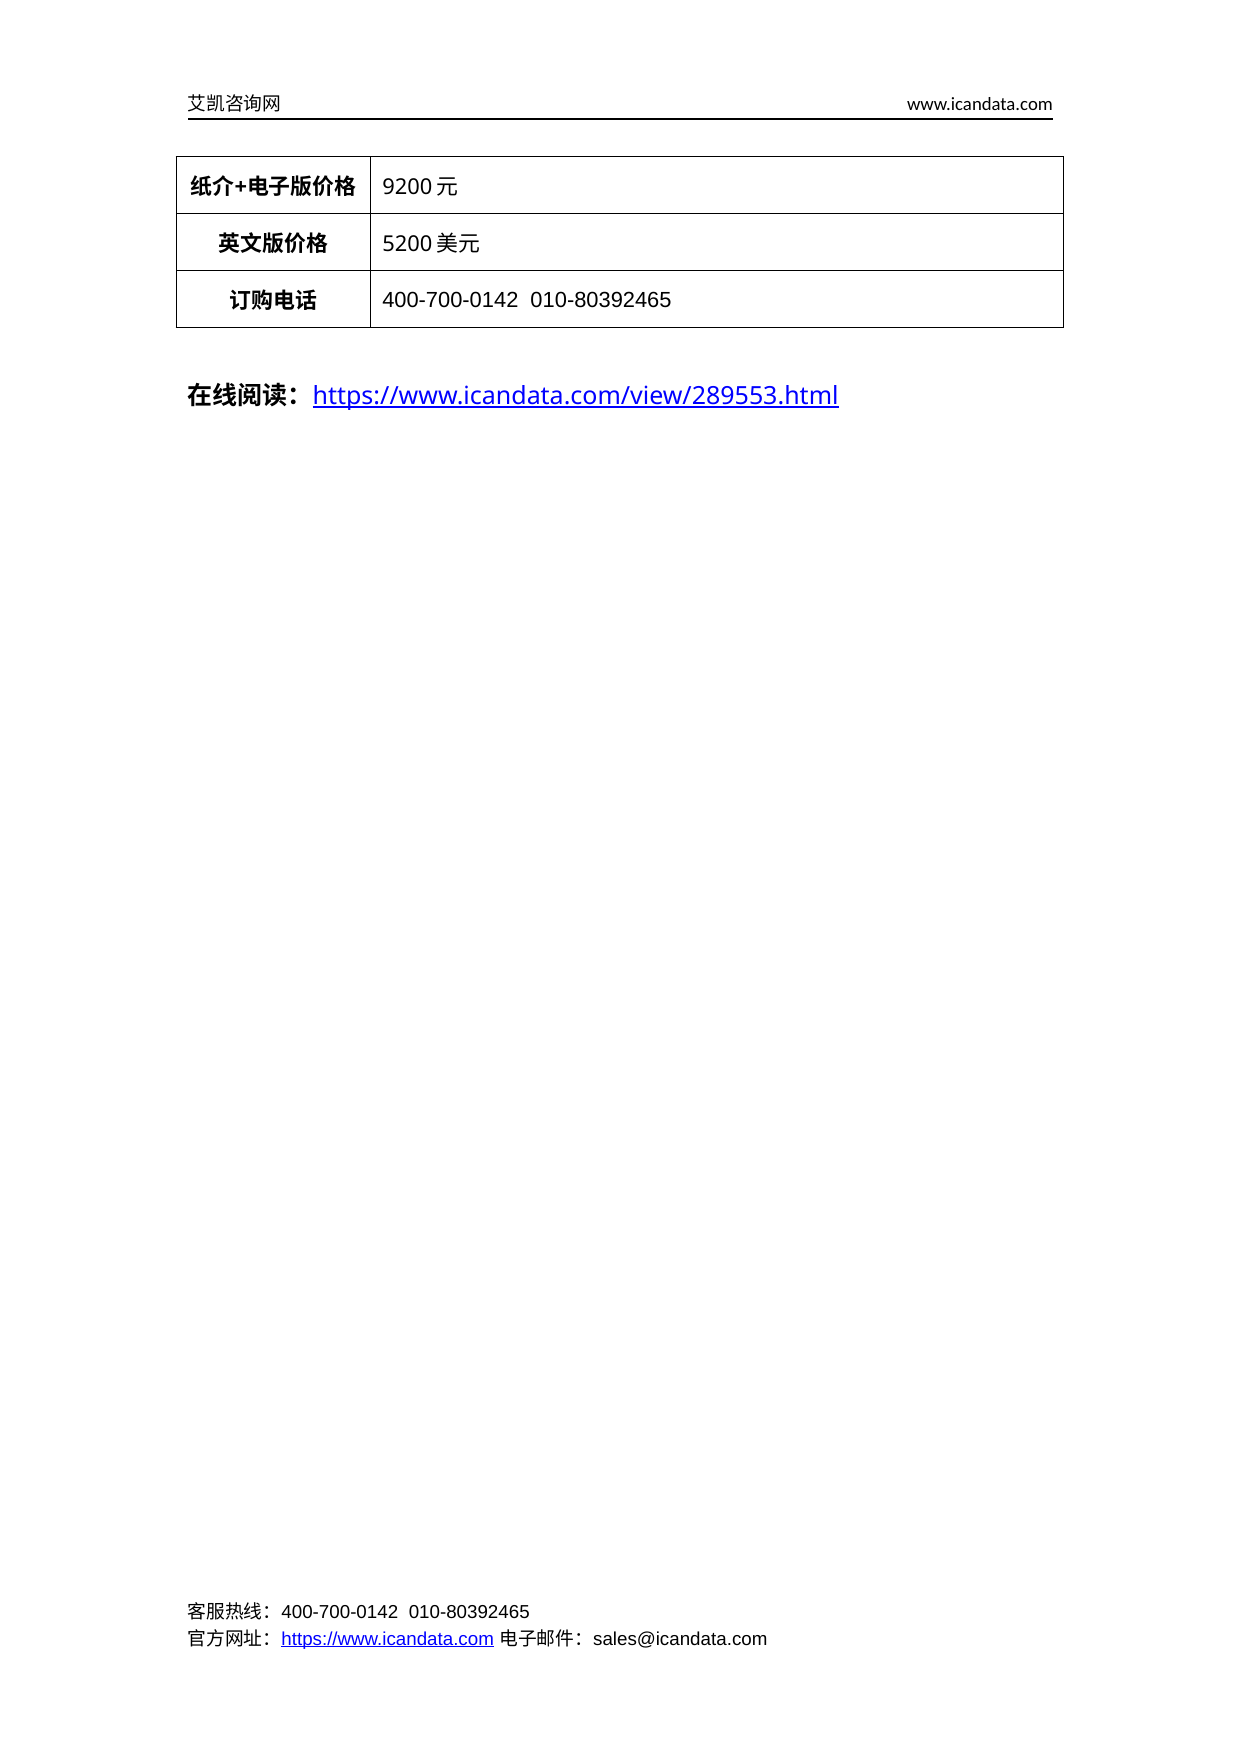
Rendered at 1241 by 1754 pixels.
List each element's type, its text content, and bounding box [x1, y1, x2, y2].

table_cell 5200美元 [371, 214, 1063, 270]
table_cell 纸介+电子版价格 [177, 157, 370, 213]
table_cell 英文版价格 [177, 214, 370, 270]
table_cell 9200元 [371, 157, 1063, 213]
table_cell 400-700-0142 010-80392465 [371, 271, 1063, 327]
text 在线阅读：https://www.icandata.com/view/289553.html [187, 361, 1053, 426]
table_cell 订购电话 [177, 271, 370, 327]
